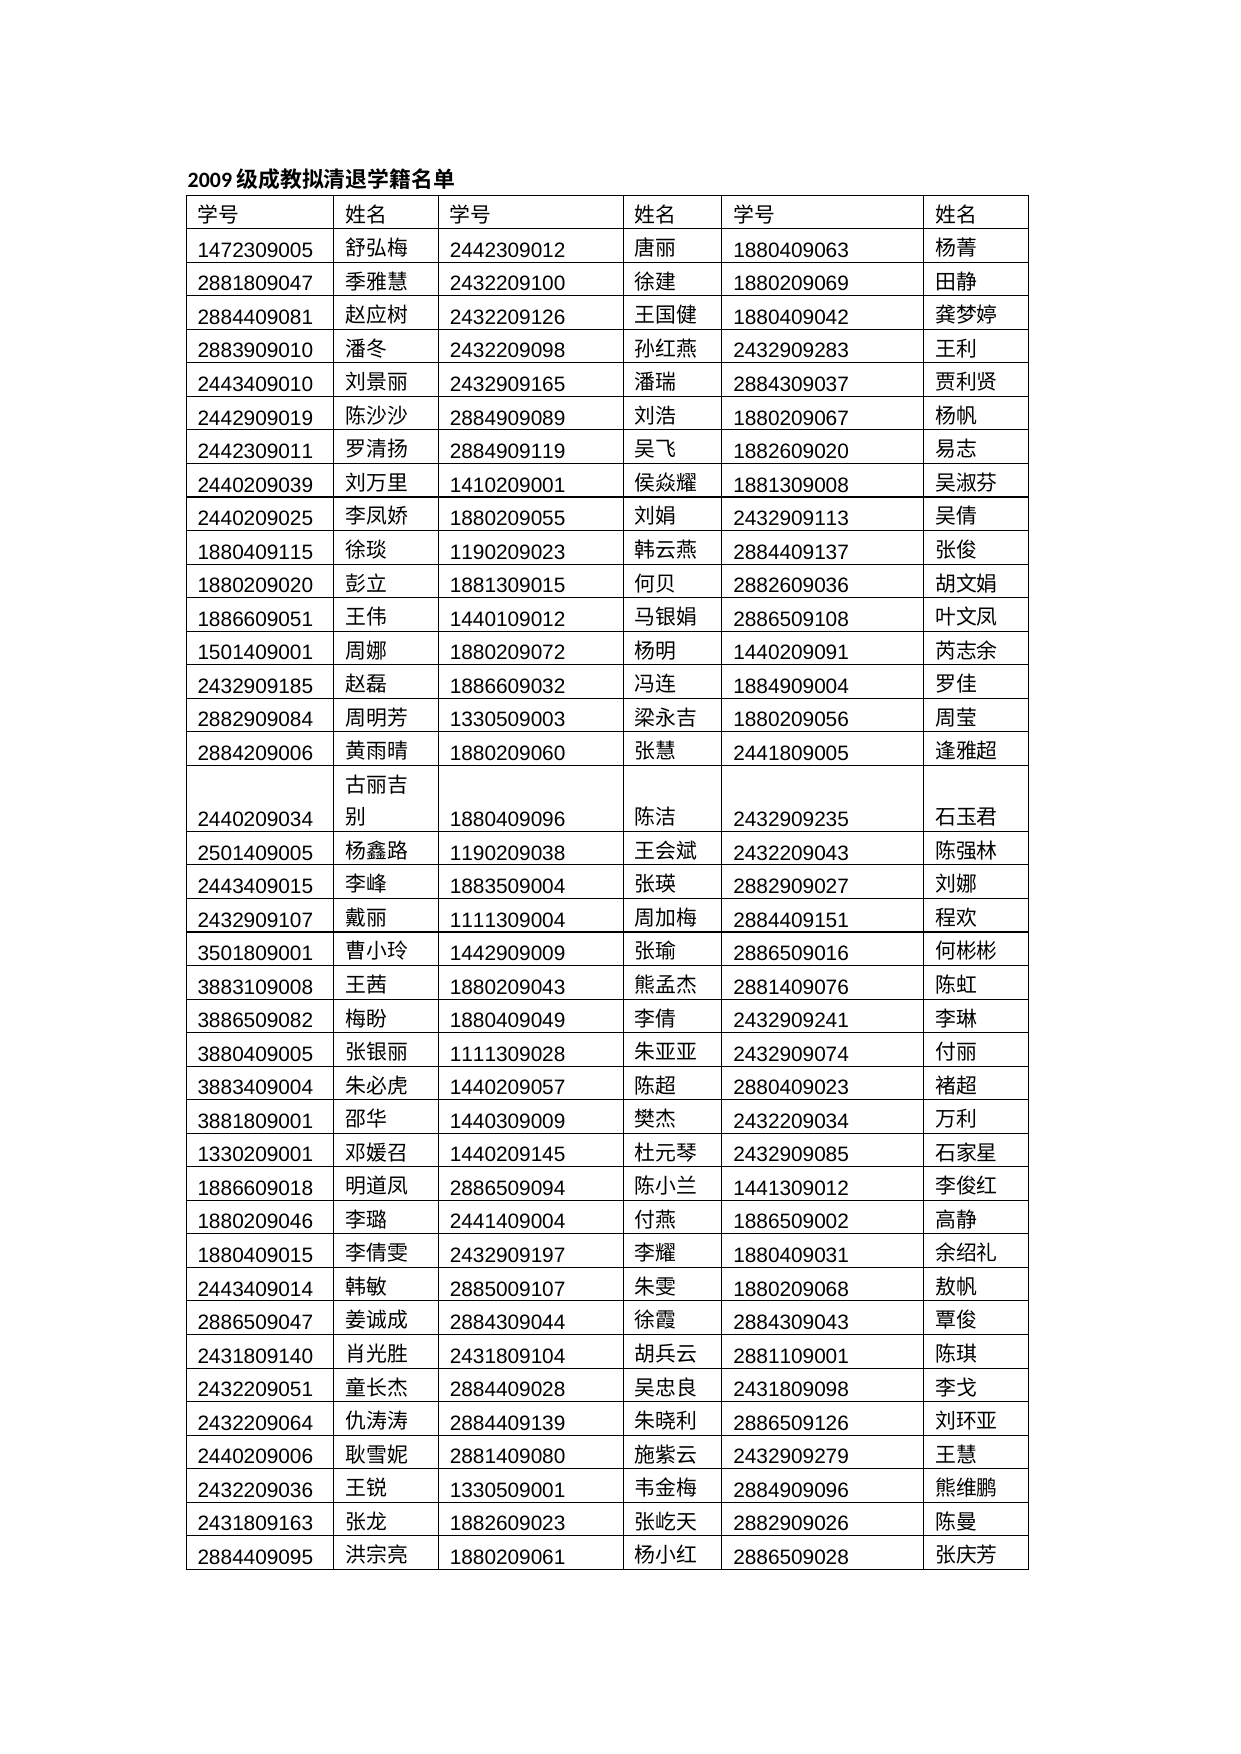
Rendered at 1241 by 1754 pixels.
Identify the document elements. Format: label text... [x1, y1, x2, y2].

table_cell 3881809001 [187, 1100, 333, 1133]
table_cell 1880409042 [722, 296, 923, 329]
table_cell 吴淑芬 [924, 464, 1028, 496]
table_cell 古丽吉别 [334, 766, 438, 831]
table_cell 杨菁 [924, 229, 1028, 262]
table_cell 2884409028 [439, 1369, 623, 1401]
table_cell 2432909165 [439, 363, 623, 396]
table_cell 周娜 [334, 632, 438, 664]
table_cell 1881309015 [439, 565, 623, 597]
table_cell 陈沙沙 [334, 397, 438, 429]
table_cell 张瑛 [624, 865, 721, 898]
table_cell 王锐 [334, 1469, 438, 1502]
table_cell 1886609032 [439, 665, 623, 698]
table_cell 张慧 [624, 732, 721, 765]
table_cell 1882609020 [722, 430, 923, 463]
table_cell 付燕 [624, 1201, 721, 1233]
table_cell 易志 [924, 430, 1028, 463]
table_cell 1190209038 [439, 832, 623, 864]
table_cell 何贝 [624, 565, 721, 597]
text 2009级成教拟清退学籍名单 [187, 162, 1053, 194]
table_cell 张屹天 [624, 1503, 721, 1535]
table_cell 梁永吉 [624, 699, 721, 731]
table_cell 冯连 [624, 665, 721, 698]
table_cell 耿雪妮 [334, 1436, 438, 1468]
table_cell 2432209126 [439, 296, 623, 329]
table_cell 2886509108 [722, 598, 923, 631]
table_cell 3501809001 [187, 933, 333, 965]
table_cell 陈超 [624, 1067, 721, 1099]
table_cell 罗佳 [924, 665, 1028, 698]
table_cell 2886509028 [722, 1536, 923, 1569]
table_cell 吴飞 [624, 430, 721, 463]
table_cell 杜元琴 [624, 1134, 721, 1166]
table_cell 2884209006 [187, 732, 333, 765]
table_cell 2884409151 [722, 899, 923, 931]
table_cell 潘冬 [334, 330, 438, 362]
table_cell 2440209039 [187, 464, 333, 496]
table_cell 2883909010 [187, 330, 333, 362]
table_cell 覃俊 [924, 1301, 1028, 1334]
table_cell 潘瑞 [624, 363, 721, 396]
table_cell 3883409004 [187, 1067, 333, 1099]
table_cell 李戈 [924, 1369, 1028, 1401]
table_cell 1501409001 [187, 632, 333, 664]
table_cell 杨帆 [924, 397, 1028, 429]
table_cell 2432909074 [722, 1033, 923, 1066]
table_cell 1330209001 [187, 1134, 333, 1166]
table_cell 1880209069 [722, 263, 923, 295]
table_cell 2432909283 [722, 330, 923, 362]
table_cell 1472309005 [187, 229, 333, 262]
table_cell 2442309011 [187, 430, 333, 463]
table_cell 2881109001 [722, 1335, 923, 1367]
table_cell 熊维鹏 [924, 1469, 1028, 1502]
table_cell 1884909004 [722, 665, 923, 698]
table_cell 韦金梅 [624, 1469, 721, 1502]
table_cell 陈琪 [924, 1335, 1028, 1367]
table_cell 1880409049 [439, 1000, 623, 1032]
table_cell 2432209043 [722, 832, 923, 864]
table_cell 刘景丽 [334, 363, 438, 396]
table_cell 2884409139 [439, 1402, 623, 1434]
table_cell 朱雯 [624, 1268, 721, 1300]
table_cell 李俊红 [924, 1167, 1028, 1200]
table_cell 2880409023 [722, 1067, 923, 1099]
table_cell 张银丽 [334, 1033, 438, 1066]
table_cell 2501409005 [187, 832, 333, 864]
table_cell 1880209067 [722, 397, 923, 429]
table_cell 万利 [924, 1100, 1028, 1133]
table_cell 2882909084 [187, 699, 333, 731]
table_cell 周莹 [924, 699, 1028, 731]
table_cell 张俊 [924, 531, 1028, 563]
table_cell 朱晓利 [624, 1402, 721, 1434]
table_cell 褚超 [924, 1067, 1028, 1099]
table_cell 侯焱耀 [624, 464, 721, 496]
table_cell 2440209006 [187, 1436, 333, 1468]
table_cell 2882909026 [722, 1503, 923, 1535]
table_header 姓名 [924, 196, 1028, 228]
table_cell 2432209098 [439, 330, 623, 362]
table_cell 2432209051 [187, 1369, 333, 1401]
table_cell 2432909279 [722, 1436, 923, 1468]
table_cell 陈洁 [624, 766, 721, 831]
table_cell 王茜 [334, 966, 438, 998]
table_cell 2886509016 [722, 933, 923, 965]
table_cell 1440209145 [439, 1134, 623, 1166]
table_cell 2432209064 [187, 1402, 333, 1434]
table_cell 1881309008 [722, 464, 923, 496]
table_cell 2441409004 [439, 1201, 623, 1233]
table_cell 田静 [924, 263, 1028, 295]
table_cell 2443409010 [187, 363, 333, 396]
table_cell 熊孟杰 [624, 966, 721, 998]
table_cell 2440209025 [187, 498, 333, 530]
table_cell 陈虹 [924, 966, 1028, 998]
table_cell 李倩雯 [334, 1234, 438, 1267]
table_cell 杨鑫路 [334, 832, 438, 864]
table_cell 朱必虎 [334, 1067, 438, 1099]
table_cell 舒弘梅 [334, 229, 438, 262]
table_cell 1880409115 [187, 531, 333, 563]
table_cell 李耀 [624, 1234, 721, 1267]
table_cell 陈强林 [924, 832, 1028, 864]
table_cell 2440209034 [187, 766, 333, 831]
table_cell 1883509004 [439, 865, 623, 898]
table_cell 王利 [924, 330, 1028, 362]
table_cell 李璐 [334, 1201, 438, 1233]
table_cell 1886609051 [187, 598, 333, 631]
table_cell 季雅慧 [334, 263, 438, 295]
table_cell 2432209034 [722, 1100, 923, 1133]
table_cell 1886509002 [722, 1201, 923, 1233]
table_cell 曹小玲 [334, 933, 438, 965]
table_cell 2431809163 [187, 1503, 333, 1535]
table_cell 2432909085 [722, 1134, 923, 1166]
table_header 学号 [187, 196, 333, 228]
table_cell 2884309037 [722, 363, 923, 396]
table_cell 2886509047 [187, 1301, 333, 1334]
table_header 姓名 [624, 196, 721, 228]
table_cell 戴丽 [334, 899, 438, 931]
table_cell 朱亚亚 [624, 1033, 721, 1066]
table_cell 吴倩 [924, 498, 1028, 530]
table_cell 1440309009 [439, 1100, 623, 1133]
table_cell 刘浩 [624, 397, 721, 429]
table_cell 逢雅超 [924, 732, 1028, 765]
table_cell 邵华 [334, 1100, 438, 1133]
table_cell 施紫云 [624, 1436, 721, 1468]
table_cell 龚梦婷 [924, 296, 1028, 329]
table_cell 2442309012 [439, 229, 623, 262]
table_cell 1880209072 [439, 632, 623, 664]
table_cell 1880209020 [187, 565, 333, 597]
table_cell 王国健 [624, 296, 721, 329]
table_cell 2884309043 [722, 1301, 923, 1334]
table_cell 1880209056 [722, 699, 923, 731]
table_cell 罗清扬 [334, 430, 438, 463]
table_cell 彭立 [334, 565, 438, 597]
table_cell 徐琰 [334, 531, 438, 563]
table_cell 2884909119 [439, 430, 623, 463]
table_cell 徐建 [624, 263, 721, 295]
table_cell 2443409015 [187, 865, 333, 898]
table_cell 仇涛涛 [334, 1402, 438, 1434]
table_cell 胡兵云 [624, 1335, 721, 1367]
table_cell 杨小红 [624, 1536, 721, 1569]
table_cell 1882609023 [439, 1503, 623, 1535]
table_cell 邓媛召 [334, 1134, 438, 1166]
table_cell 2432209036 [187, 1469, 333, 1502]
table_cell 王会斌 [624, 832, 721, 864]
table_cell 吴忠良 [624, 1369, 721, 1401]
table_cell 3886509082 [187, 1000, 333, 1032]
table_cell 李倩 [624, 1000, 721, 1032]
table_cell 2443409014 [187, 1268, 333, 1300]
table_cell 2884409137 [722, 531, 923, 563]
table_cell 马银娟 [624, 598, 721, 631]
table_cell 王慧 [924, 1436, 1028, 1468]
table_cell 周加梅 [624, 899, 721, 931]
table_cell 孙红燕 [624, 330, 721, 362]
table_cell 2885009107 [439, 1268, 623, 1300]
table_cell 2884409095 [187, 1536, 333, 1569]
table_cell 2431809140 [187, 1335, 333, 1367]
table_cell 刘娜 [924, 865, 1028, 898]
table_cell 3880409005 [187, 1033, 333, 1066]
table_cell 陈曼 [924, 1503, 1028, 1535]
table_cell 高静 [924, 1201, 1028, 1233]
table_cell 2884909096 [722, 1469, 923, 1502]
table_cell 姜诚成 [334, 1301, 438, 1334]
table_cell 1440209091 [722, 632, 923, 664]
table_cell 李凤娇 [334, 498, 438, 530]
table_cell 韩敏 [334, 1268, 438, 1300]
table_cell 韩云燕 [624, 531, 721, 563]
table_header 学号 [439, 196, 623, 228]
table_cell 赵磊 [334, 665, 438, 698]
table_cell 1410209001 [439, 464, 623, 496]
table_cell 2882909027 [722, 865, 923, 898]
table_cell 2882609036 [722, 565, 923, 597]
table_cell 1440209057 [439, 1067, 623, 1099]
table_cell 胡文娟 [924, 565, 1028, 597]
table_cell 1190209023 [439, 531, 623, 563]
table_cell 梅盼 [334, 1000, 438, 1032]
table_cell 1880209061 [439, 1536, 623, 1569]
table_cell 张瑜 [624, 933, 721, 965]
table_cell 1880209060 [439, 732, 623, 765]
table_cell 2886509094 [439, 1167, 623, 1200]
table_cell 陈小兰 [624, 1167, 721, 1200]
table_cell 2884409081 [187, 296, 333, 329]
table_cell 明道凤 [334, 1167, 438, 1200]
table_cell 赵应树 [334, 296, 438, 329]
table_cell 李峰 [334, 865, 438, 898]
table_cell 2881409080 [439, 1436, 623, 1468]
table_cell 2431809098 [722, 1369, 923, 1401]
table_cell 石家星 [924, 1134, 1028, 1166]
table_cell 叶文凤 [924, 598, 1028, 631]
table_cell 石玉君 [924, 766, 1028, 831]
table_cell 2442909019 [187, 397, 333, 429]
table_cell 1880409063 [722, 229, 923, 262]
table_cell 1880209068 [722, 1268, 923, 1300]
table_cell 2884309044 [439, 1301, 623, 1334]
table_cell 1880209046 [187, 1201, 333, 1233]
table_cell 程欢 [924, 899, 1028, 931]
table_cell 2432909235 [722, 766, 923, 831]
table_cell 芮志余 [924, 632, 1028, 664]
table_cell 黄雨晴 [334, 732, 438, 765]
table_cell 2441809005 [722, 732, 923, 765]
table_cell 2886509126 [722, 1402, 923, 1434]
table_cell 1330509001 [439, 1469, 623, 1502]
table_cell 1440109012 [439, 598, 623, 631]
table_cell 2881409076 [722, 966, 923, 998]
table_cell 童长杰 [334, 1369, 438, 1401]
table_cell 杨明 [624, 632, 721, 664]
table_cell 余绍礼 [924, 1234, 1028, 1267]
table_cell 1880209055 [439, 498, 623, 530]
table_cell 樊杰 [624, 1100, 721, 1133]
table_cell 1442909009 [439, 933, 623, 965]
table_cell 付丽 [924, 1033, 1028, 1066]
table_cell 2431809104 [439, 1335, 623, 1367]
table_cell 肖光胜 [334, 1335, 438, 1367]
table_cell 1880409031 [722, 1234, 923, 1267]
table_cell 2432909113 [722, 498, 923, 530]
table_cell 贾利贤 [924, 363, 1028, 396]
table_cell 刘万里 [334, 464, 438, 496]
table_cell 2881809047 [187, 263, 333, 295]
table_cell 2432909185 [187, 665, 333, 698]
table_cell 刘娟 [624, 498, 721, 530]
table_cell 敖帆 [924, 1268, 1028, 1300]
table_cell 徐霞 [624, 1301, 721, 1334]
table_cell 1880209043 [439, 966, 623, 998]
table_cell 1441309012 [722, 1167, 923, 1200]
table_cell 刘环亚 [924, 1402, 1028, 1434]
table_cell 2884909089 [439, 397, 623, 429]
table_cell 李琳 [924, 1000, 1028, 1032]
table_cell 唐丽 [624, 229, 721, 262]
table_header 姓名 [334, 196, 438, 228]
table_header 学号 [722, 196, 923, 228]
table_cell 3883109008 [187, 966, 333, 998]
table_cell 1111309028 [439, 1033, 623, 1066]
table_cell 王伟 [334, 598, 438, 631]
table_cell 洪宗亮 [334, 1536, 438, 1569]
table_cell 2432909107 [187, 899, 333, 931]
table_cell 2432909197 [439, 1234, 623, 1267]
table_cell 2432909241 [722, 1000, 923, 1032]
table_cell 1880409096 [439, 766, 623, 831]
table_cell 1111309004 [439, 899, 623, 931]
table_cell 1880409015 [187, 1234, 333, 1267]
table_cell 1886609018 [187, 1167, 333, 1200]
table_cell 张庆芳 [924, 1536, 1028, 1569]
table_cell 1330509003 [439, 699, 623, 731]
table_cell 周明芳 [334, 699, 438, 731]
table_cell 2432209100 [439, 263, 623, 295]
table_cell 张龙 [334, 1503, 438, 1535]
table_cell 何彬彬 [924, 933, 1028, 965]
